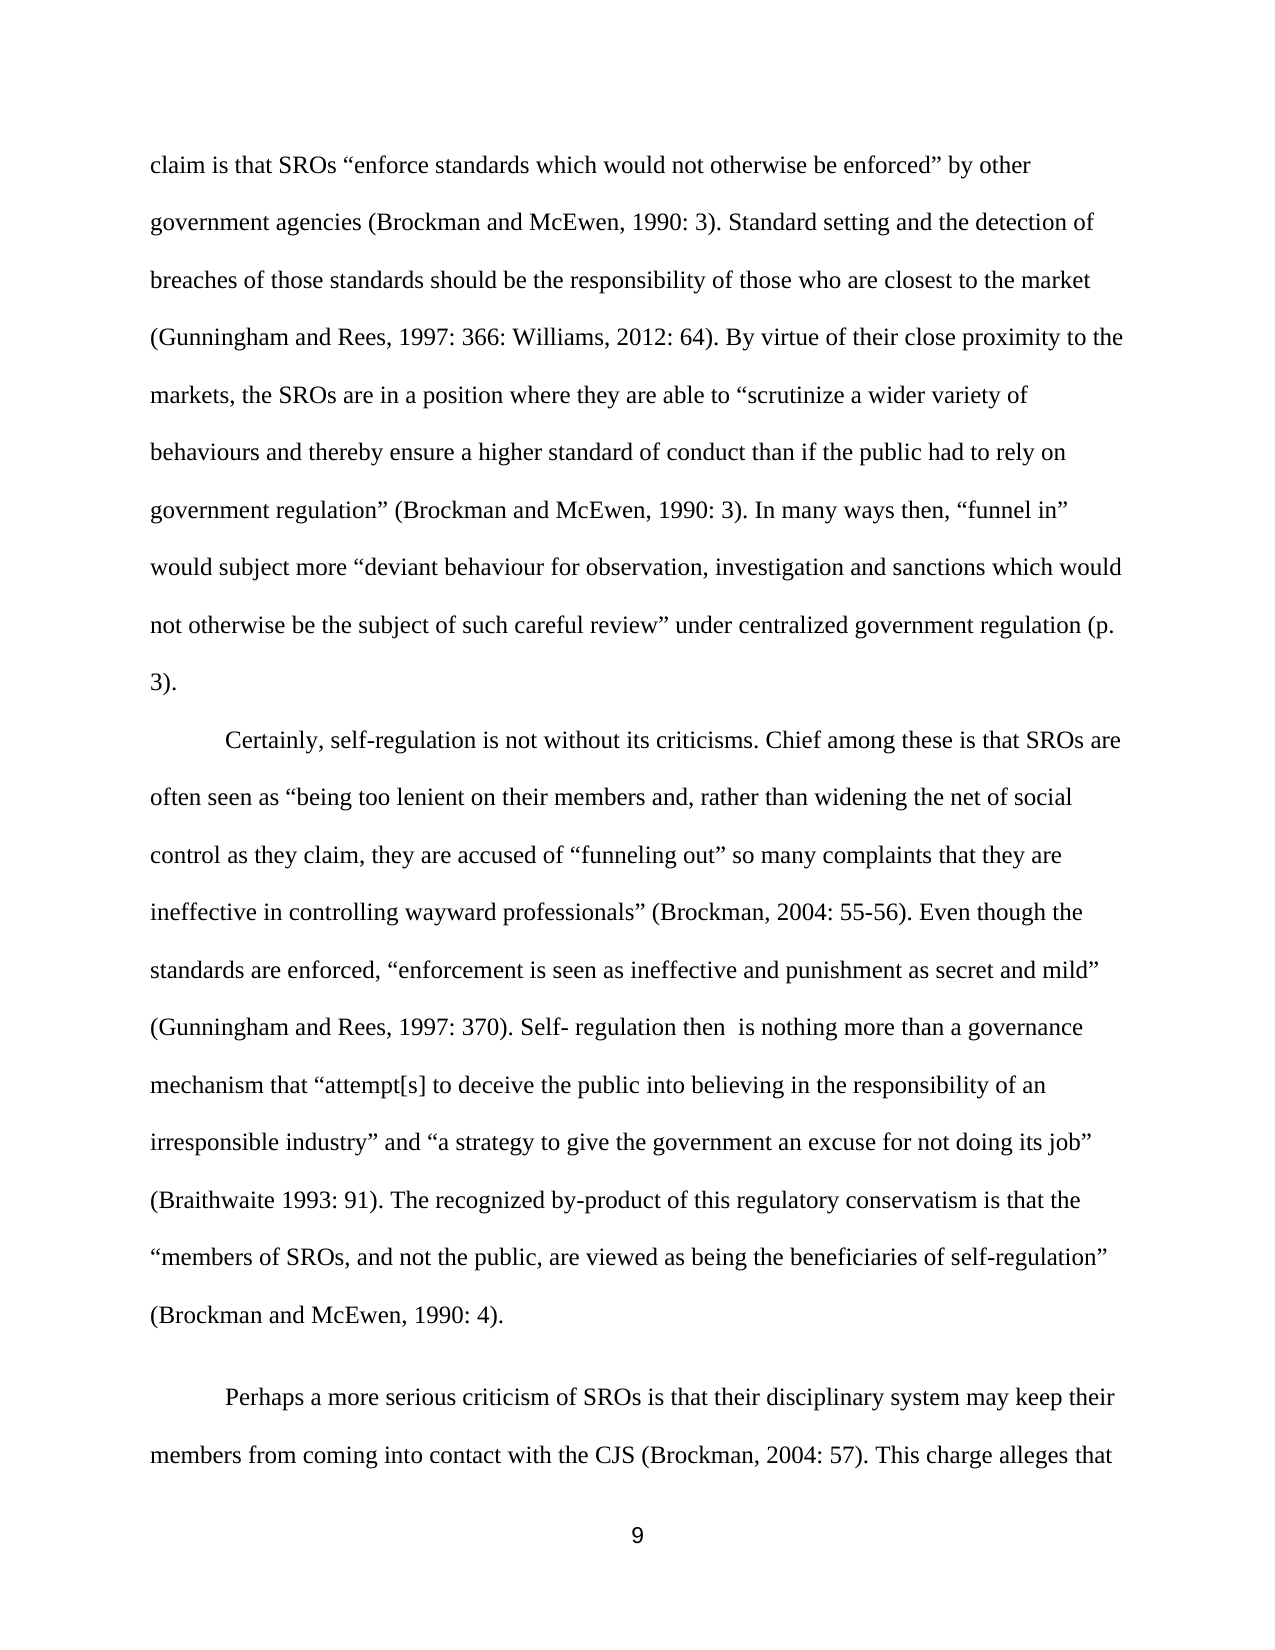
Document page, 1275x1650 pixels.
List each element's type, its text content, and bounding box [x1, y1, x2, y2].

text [150, 1382, 1125, 1469]
text Certainly, self-regulation is not without its criticisms. Chief among these is that SROs are often seen as “being too lenient on their members and, rather than widening the net of social control as they claim, they are accused of “funneling out” so many complaints that they are ineffective in controlling wayward professionals” (Brockman, 2004: 55-56). Even though the standards are enforced, “enforcement is seen as ineffective and punishment as secret and mild” (Gunningham and Rees, 1997: 370). Self- regulation then is nothing more than a governance mechanism that “attempt[s] to deceive the public into believing in the responsibility of an irresponsible industry” and “a strategy to give the government an excuse for not doing its job” (Braithwaite 1993: 91). The recognized by-product of this regulatory conservatism is that the “members of SROs, and not the public, are viewed as being the beneficiaries of self-regulation” (Brockman and McEwen, 1990: 4). [150, 725, 1125, 1329]
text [150, 150, 1125, 696]
